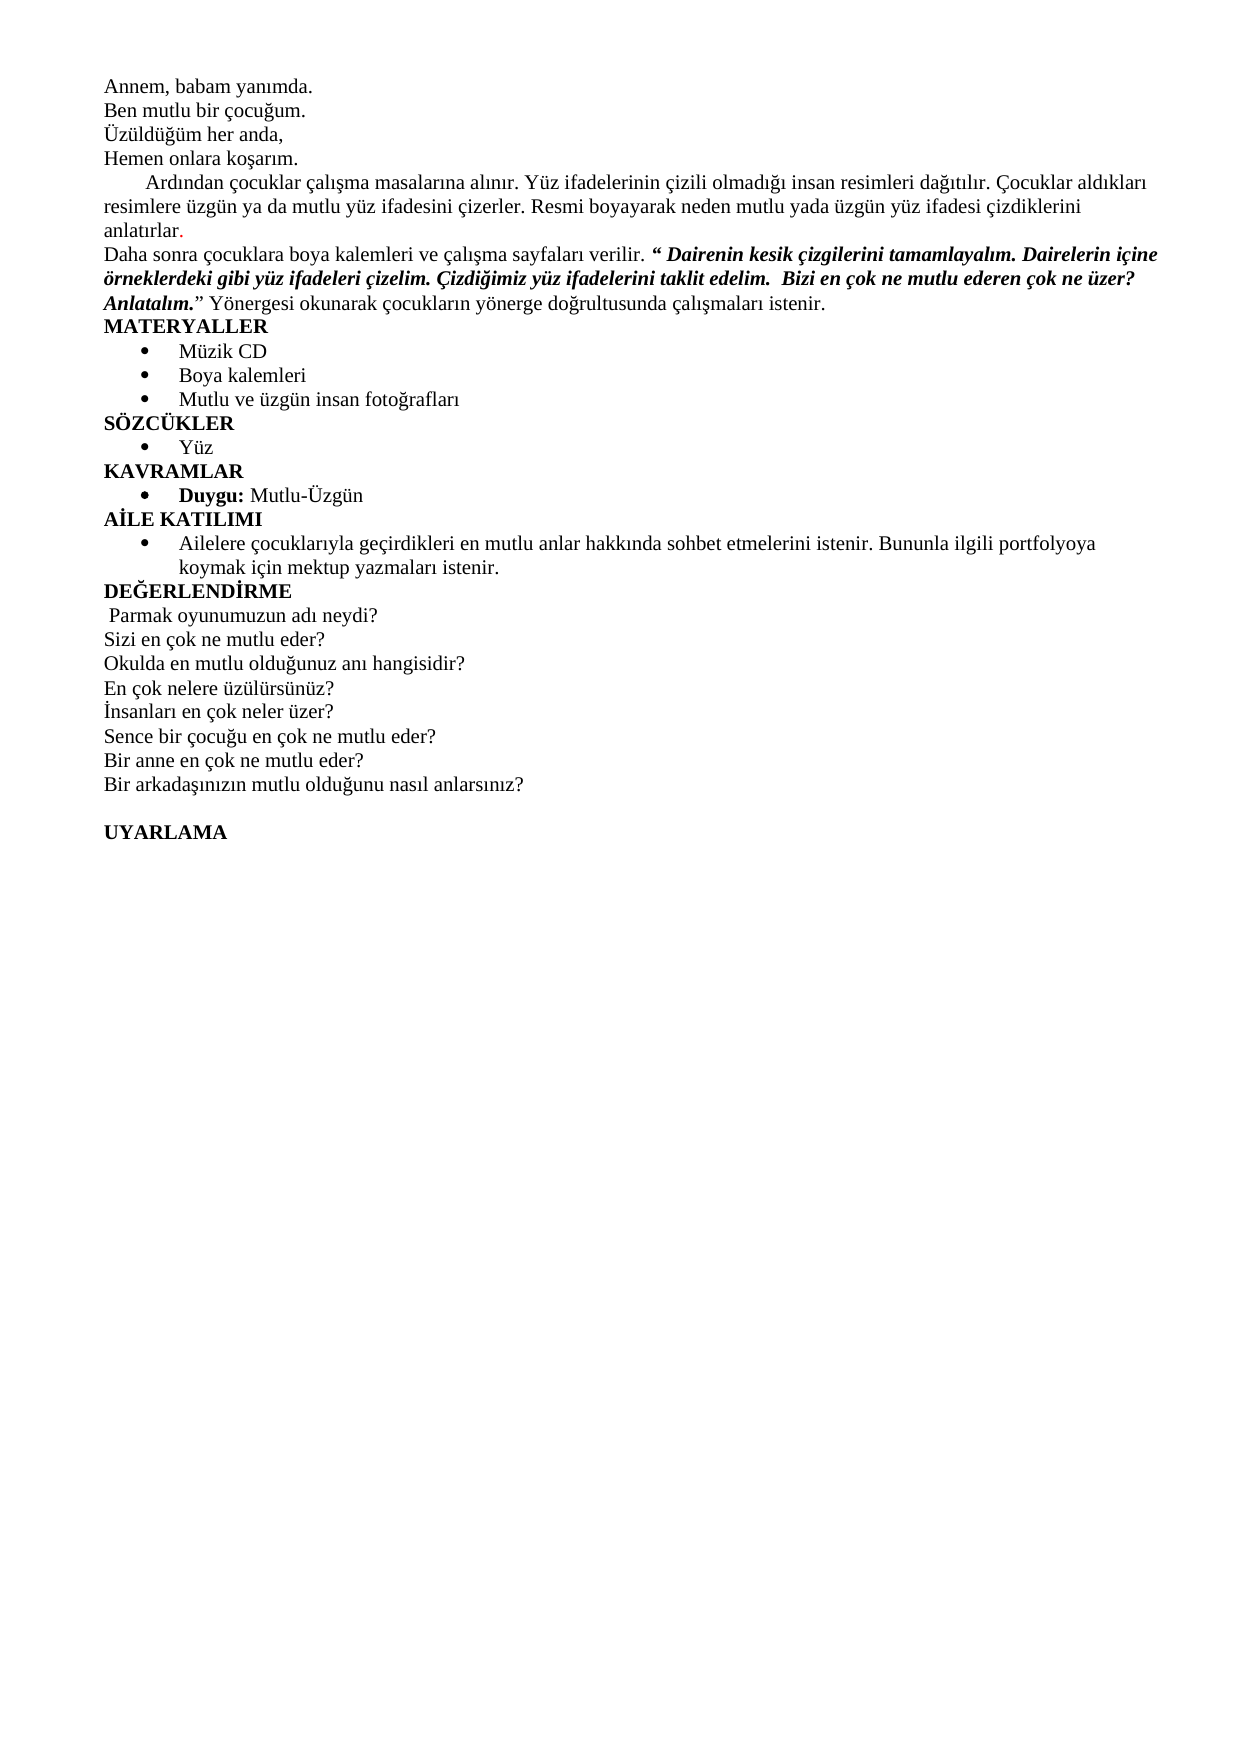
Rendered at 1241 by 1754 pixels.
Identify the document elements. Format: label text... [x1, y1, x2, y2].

text AİLE KATILIMI [103, 507, 1167, 531]
text En çok nelere üzülürsünüz? [103, 675, 1167, 699]
list Yüz [141, 435, 1167, 459]
text Hemen onlara koşarım. [103, 146, 1167, 170]
text MATERYALLER [103, 314, 1167, 338]
list Boya kalemleri [141, 363, 1167, 387]
text Üzüldüğüm her anda, [103, 122, 1167, 146]
text Bir arkadaşınızın mutlu olduğunu nasıl anlarsınız? [103, 772, 1167, 796]
text Ben mutlu bir çocuğum. [103, 98, 1167, 122]
text Annem, babam yanımda. [103, 74, 1167, 98]
list Müzik CD [141, 338, 1167, 363]
text Ardından çocuklar çalışma masalarına alınır. Yüz ifadelerinin çizili olmadığı insan resimleri dağıtılır. Çocuklar aldıkları resimlere üzgün ya da mutlu yüz ifadesini çizerler. Resmi boyayarak neden mutlu yada üzgün yüz ifadesi çizdiklerini anlatırlar. [103, 170, 1167, 242]
text DEĞERLENDİRME [103, 579, 1167, 603]
text İnsanları en çok neler üzer? [103, 699, 1167, 723]
text SÖZCÜKLER [103, 411, 1167, 435]
text Sence bir çocuğu en çok ne mutlu eder? [103, 723, 1167, 748]
text KAVRAMLAR [103, 459, 1167, 483]
text UYARLAMA [103, 820, 1167, 844]
text Okulda en mutlu olduğunuz anı hangisidir? [103, 651, 1167, 675]
text Daha sonra çocuklara boya kalemleri ve çalışma sayfaları verilir. “ Dairenin kesik çizgilerini tamamlayalım. Dairelerin içine örneklerdeki gibi yüz ifadeleri çizelim. Çizdiğimiz yüz ifadelerini taklit edelim. Bizi en çok ne mutlu ederen çok ne üzer? Anlatalım.” Yönergesi okunarak çocukların yönerge doğrultusunda çalışmaları istenir. [103, 242, 1167, 314]
list Duygu: Mutlu-Üzgün [141, 483, 1167, 507]
text Sizi en çok ne mutlu eder? [103, 627, 1167, 651]
list Mutlu ve üzgün insan fotoğrafları [141, 387, 1167, 411]
text Bir anne en çok ne mutlu eder? [103, 748, 1167, 772]
list Ailelere çocuklarıyla geçirdikleri en mutlu anlar hakkında sohbet etmelerini istenir. Bununla ilgili portfolyoya koymak için mektup yazmaları istenir. [141, 531, 1167, 579]
text Parmak oyunumuzun adı neydi? [103, 603, 1167, 627]
